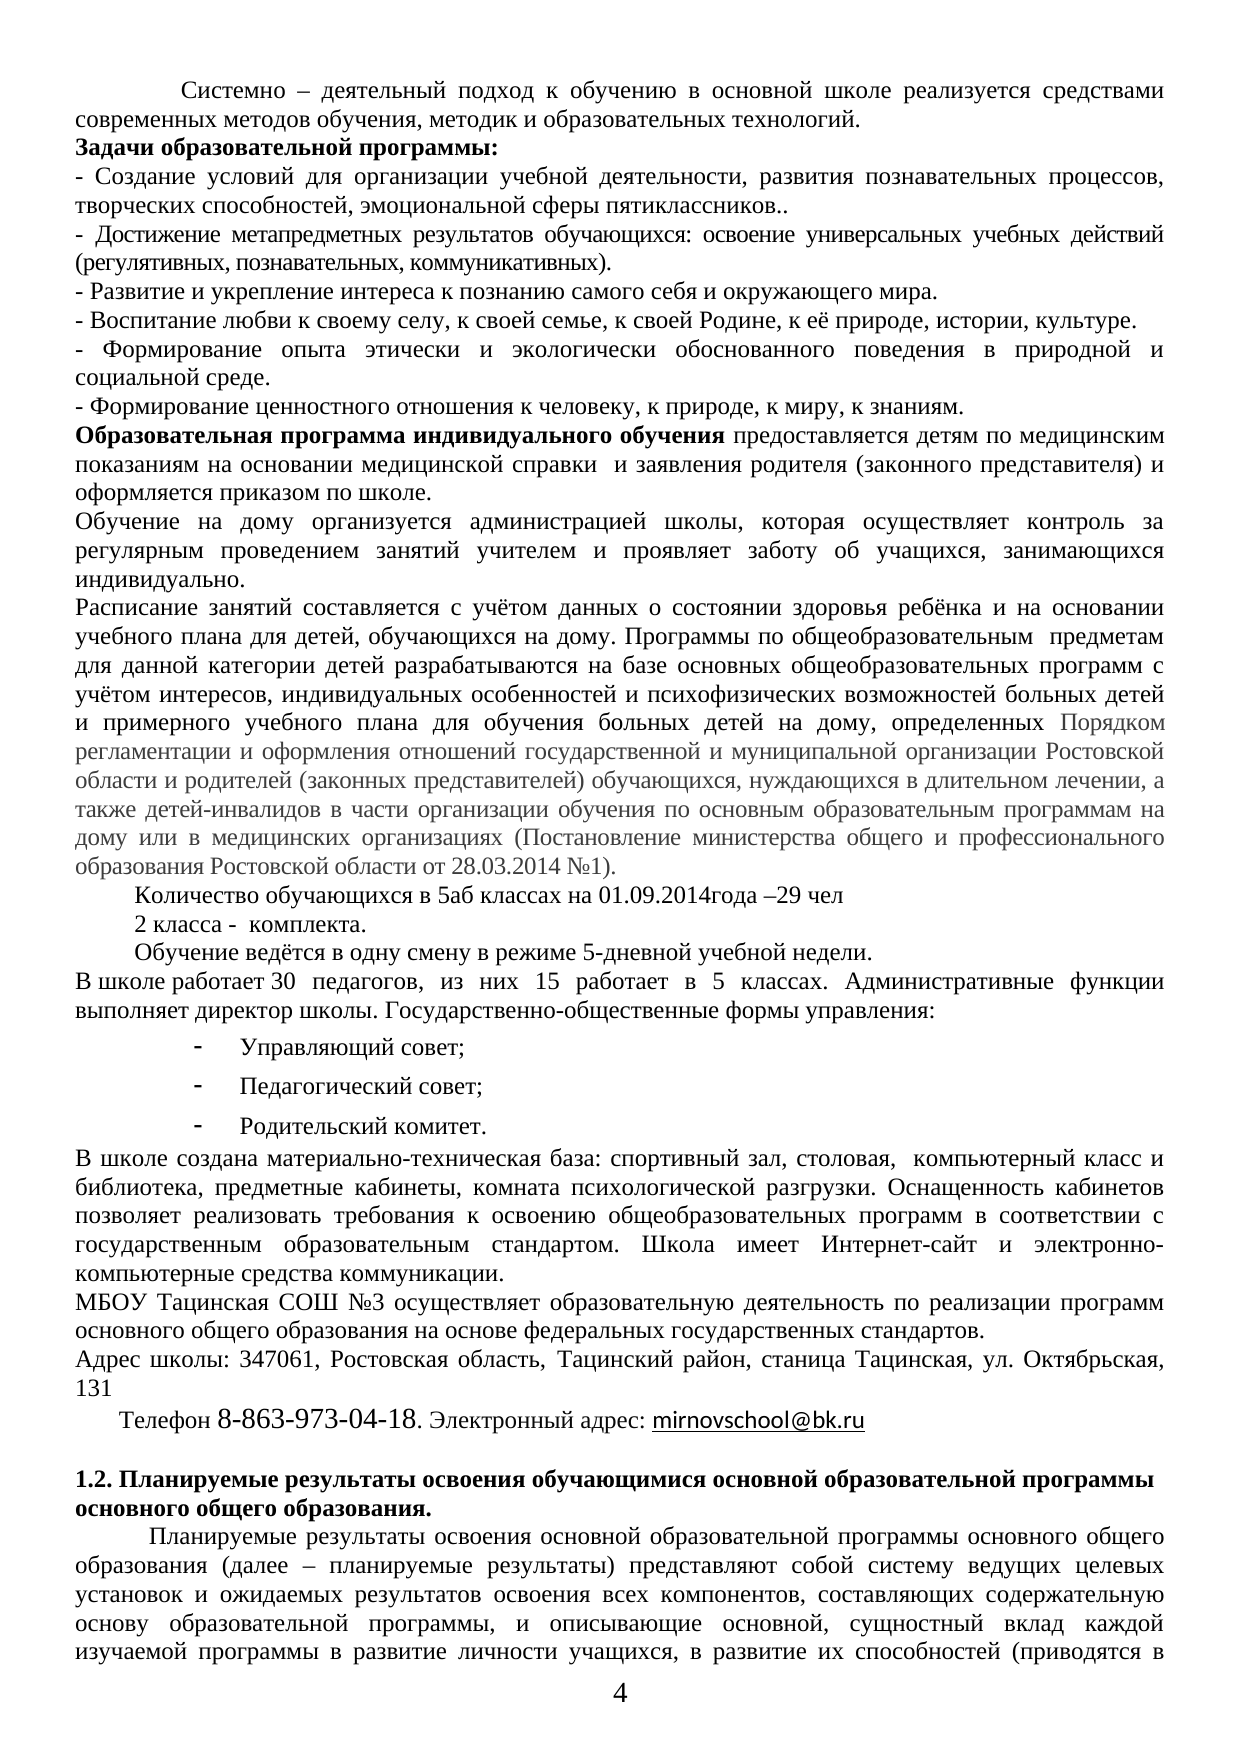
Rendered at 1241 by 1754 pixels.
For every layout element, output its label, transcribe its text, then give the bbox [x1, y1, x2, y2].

text 2 класса - комплекта. [75, 909, 1165, 937]
text Обучение ведётся в одну смену в режиме 5-дневной учебной недели. [75, 937, 1165, 966]
text - Создание условий для организации учебной деятельности, развития познавательных процессов, творческих способностей, эмоциональной сферы пятиклассников.. [75, 161, 1165, 219]
text Телефон 8-863-973-04-18. Электронный адрес: mirnovschool@bk.ru [75, 1402, 1165, 1435]
text Системно – деятельный подход к обучению в основной школе реализуется средствами современных методов обучения, методик и образовательных технологий. [75, 75, 1165, 132]
text - Формирование ценностного отношения к человеку, к природе, к миру, к знаниям. [75, 391, 1165, 420]
list Родительский комитет. [75, 1103, 1165, 1143]
text Адрес школы: 347061, Ростовская область, Тацинский район, станица Тацинская, ул. Октябрьская, 131 [75, 1344, 1165, 1402]
text В школе создана материально-техническая база: спортивный зал, столовая, компьютерный класс и библиотека, предметные кабинеты, комната психологической разгрузки. Оснащенность кабинетов позволяет реализовать требования к освоению общеобразовательных программ в соответствии с государственным образовательным стандартом. Школа имеет Интернет-сайт и электронно-компьютерные средства коммуникации. [75, 1143, 1165, 1287]
text Обучение на дому организуется администрацией школы, которая осуществляет контроль за регулярным проведением занятий учителем и проявляет заботу об учащихся, занимающихся индивидуально. [75, 506, 1165, 592]
text - Достижение метапредметных результатов обучающихся: освоение универсальных учебных действий (регулятивных, познавательных, коммуникативных). [75, 219, 1165, 276]
text - Воспитание любви к своему селу, к своей семье, к своей Родине, к её природе, истории, культуре. [75, 305, 1165, 334]
text Количество обучающихся в 5аб классах на 01.09.2014года –29 чел [75, 880, 1165, 909]
text Образовательная программа индивидуального обучения предоставляется детям по медицинским показаниям на основании медицинской справки и заявления родителя (законного представителя) и оформляется приказом по школе. [75, 420, 1165, 506]
text МБОУ Тацинская СОШ №3 осуществляет образовательную деятельность по реализации программ основного общего образования на основе федеральных государственных стандартов. [75, 1287, 1165, 1344]
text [75, 1521, 1165, 1665]
text В школе работает 30 педагогов, из них 15 работает в 5 классах. Административные функции выполняет директор школы. Государственно-общественные формы управления: [75, 966, 1165, 1024]
list 1.2. Планируемые результаты освоения обучающимися основной образовательной программы основного общего образования. [75, 1464, 1165, 1521]
list Управляющий совет; [75, 1024, 1165, 1063]
text - Формирование опыта этически и экологически обоснованного поведения в природной и социальной среде. [75, 334, 1165, 391]
list Педагогический совет; [75, 1063, 1165, 1103]
text Задачи образовательной программы: [75, 132, 1165, 161]
text - Развитие и укрепление интереса к познанию самого себя и окружающего мира. [75, 276, 1165, 305]
text Расписание занятий составляется с учётом данных о состоянии здоровья ребёнка и на основании учебного плана для детей, обучающихся на дому. Программы по общеобразовательным предметам для данной категории детей разрабатываются на базе основных общеобразовательных программ с учётом интересов, индивидуальных особенностей и психофизических возможностей больных детей и примерного учебного плана для обучения больных детей на дому, определенных Порядком регламентации и оформления отношений государственной и муниципальной организации Ростовской области и родителей (законных представителей) обучающихся, нуждающихся в длительном лечении, а также детей-инвалидов в части организации обучения по основным образовательным программам на дому или в медицинских организациях (Постановление министерства общего и профессионального образования Ростовской области от 28.03.2014 №1). [75, 592, 1165, 880]
